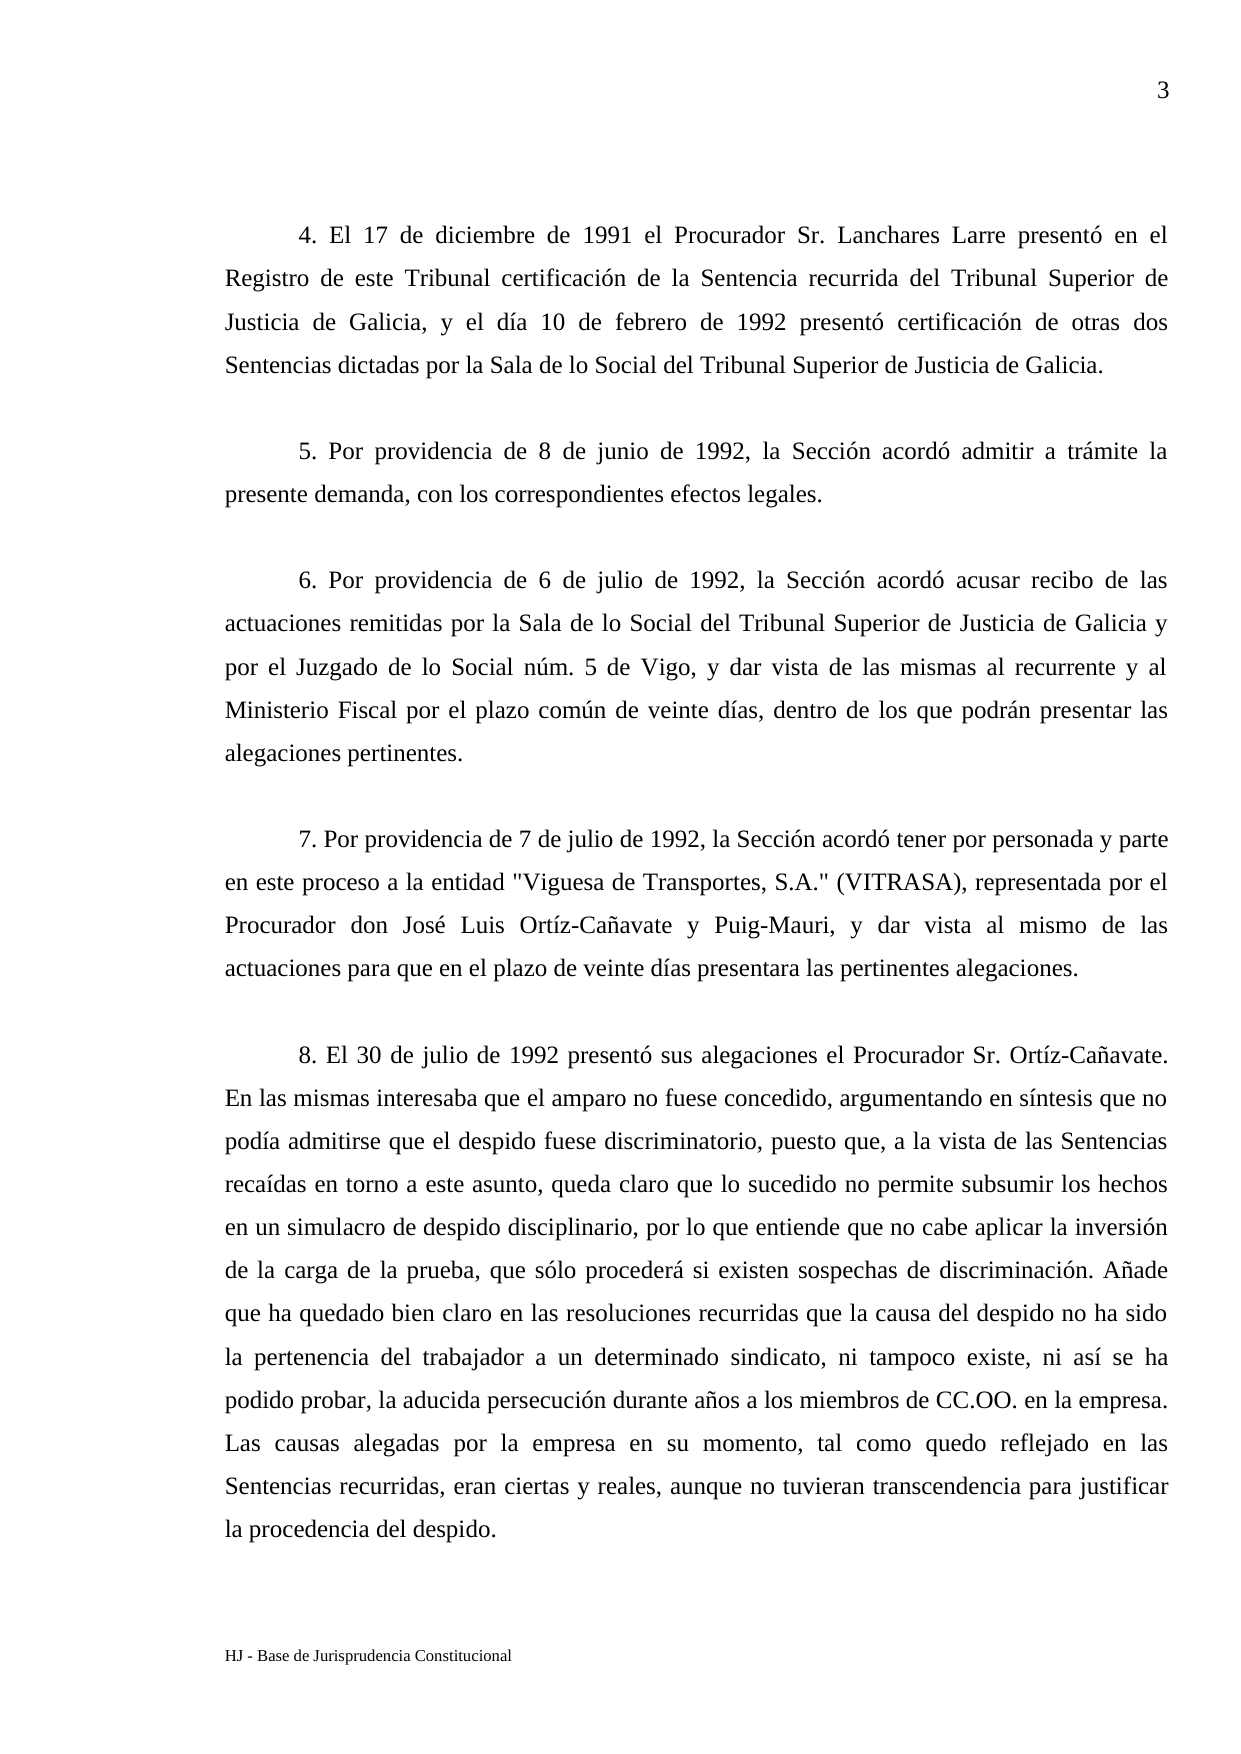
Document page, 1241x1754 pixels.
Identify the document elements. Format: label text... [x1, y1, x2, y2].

text 8. El 30 de julio de 1992 presentó sus alegaciones el Procurador Sr. Ortíz-Cañavate. En las mismas interesaba que el amparo no fuese concedido, argumentando en síntesis que no podía admitirse que el despido fuese discriminatorio, puesto que, a la vista de las Sentencias recaídas en torno a este asunto, queda claro que lo sucedido no permite subsumir los hechos en un simulacro de despido disciplinario, por lo que entiende que no cabe aplicar la inversión de la carga de la prueba, que sólo procederá si existen sospechas de discriminación. Añade que ha quedado bien claro en las resoluciones recurridas que la causa del despido no ha sido la pertenencia del trabajador a un determinado sindicato, ni tampoco existe, ni así se ha podido probar, la aducida persecución durante años a los miembros de CC.OO. en la empresa. Las causas alegadas por la empresa en su momento, tal como quedo reflejado en las Sentencias recurridas, eran ciertas y reales, aunque no tuvieran transcendencia para justificar la procedencia del despido. [224, 1040, 1169, 1543]
text 5. Por providencia de 8 de junio de 1992, la Sección acordó admitir a trámite la presente demanda, con los correspondientes efectos legales. [224, 436, 1169, 508]
text 6. Por providencia de 6 de julio de 1992, la Sección acordó acusar recibo de las actuaciones remitidas por la Sala de lo Social del Tribunal Superior de Justicia de Galicia y por el Juzgado de lo Social núm. 5 de Vigo, y dar vista de las mismas al recurrente y al Ministerio Fiscal por el plazo común de veinte días, dentro de los que podrán presentar las alegaciones pertinentes. [224, 565, 1169, 767]
text 4. El 17 de diciembre de 1991 el Procurador Sr. Lanchares Larre presentó en el Registro de este Tribunal certificación de la Sentencia recurrida del Tribunal Superior de Justicia de Galicia, y el día 10 de febrero de 1992 presentó certificación de otras dos Sentencias dictadas por la Sala de lo Social del Tribunal Superior de Justicia de Galicia. [224, 220, 1169, 378]
text 7. Por providencia de 7 de julio de 1992, la Sección acordó tener por personada y parte en este proceso a la entidad "Viguesa de Transportes, S.A." (VITRASA), representada por el Procurador don José Luis Ortíz-Cañavate y Puig-Mauri, y dar vista al mismo de las actuaciones para que en el plazo de veinte días presentara las pertinentes alegaciones. [224, 824, 1169, 982]
